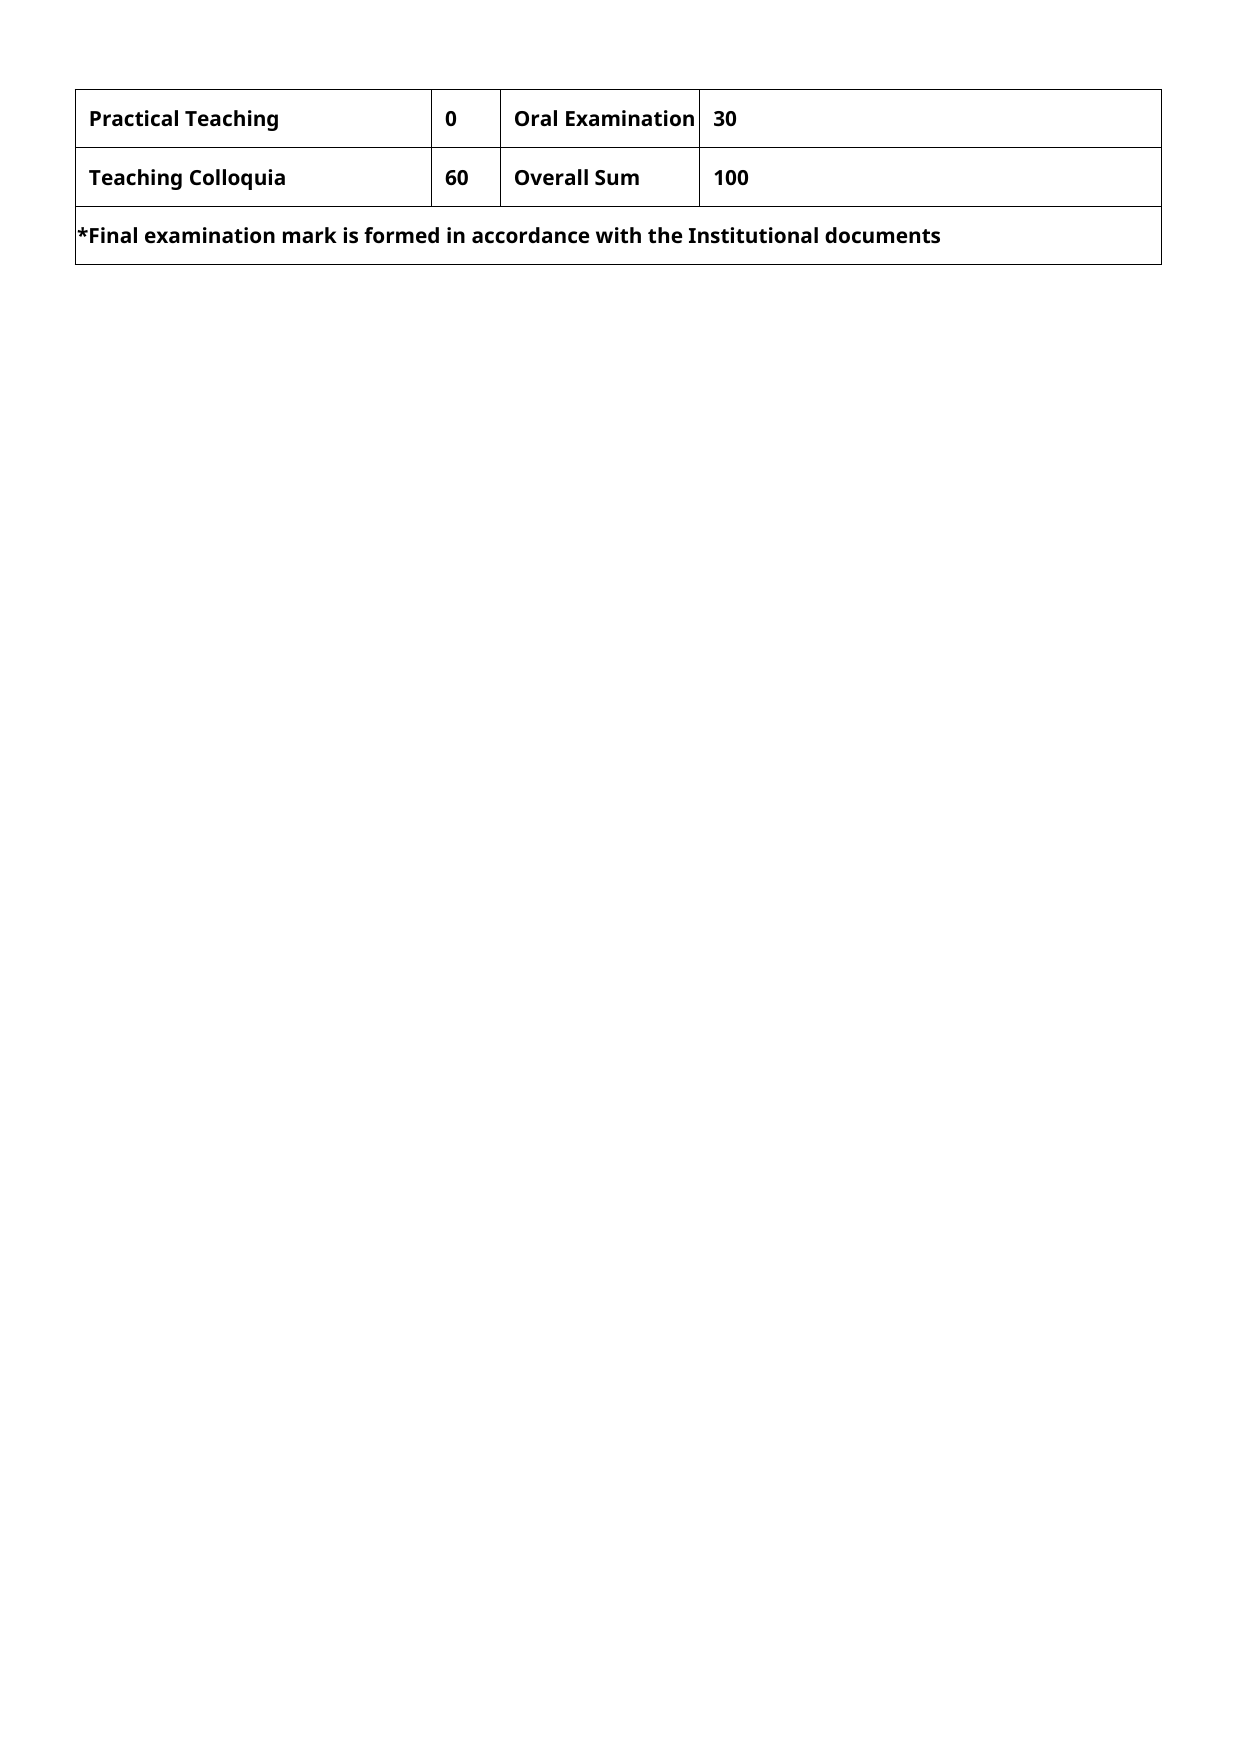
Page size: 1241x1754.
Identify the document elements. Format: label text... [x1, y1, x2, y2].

table_cell Overall Sum [501, 148, 699, 206]
table_cell *Final examination mark is formed in accordance with the Institutional documents [76, 207, 1161, 264]
table_cell 0 [432, 90, 500, 147]
table_cell 30 [700, 90, 1161, 147]
table_cell Teaching Colloquia [76, 148, 431, 206]
table_cell Practical Teaching [76, 90, 431, 147]
table_cell 100 [700, 148, 1161, 206]
table_cell Oral Examination [501, 90, 699, 147]
table_cell 60 [432, 148, 500, 206]
